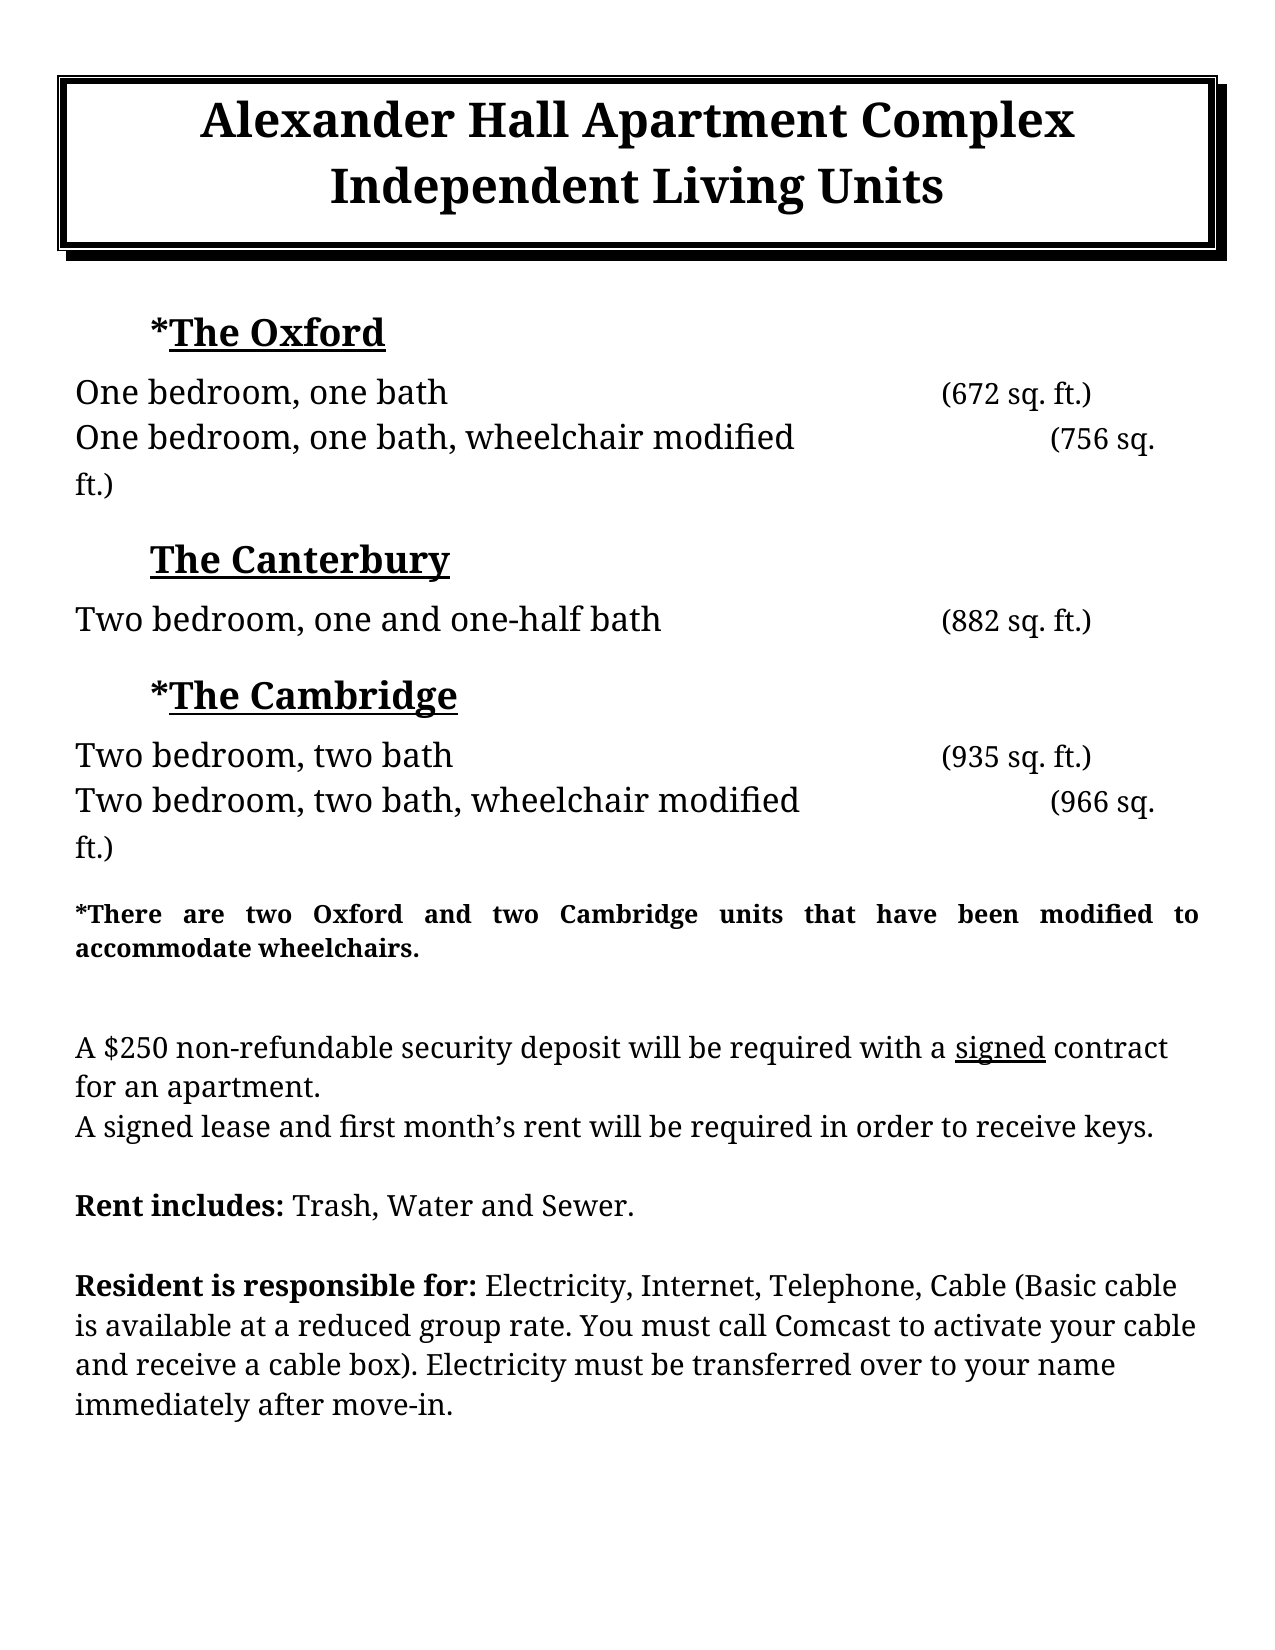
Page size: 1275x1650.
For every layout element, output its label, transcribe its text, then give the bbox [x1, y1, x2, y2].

text *The Oxford [75, 306, 1200, 357]
text Two bedroom, two bath, wheelchair modified (966 sq. ft.) [75, 777, 1200, 868]
text Independent Living Units [75, 152, 1200, 217]
text One bedroom, one bath, wheelchair modified (756 sq. ft.) [75, 414, 1200, 505]
text Resident is responsible for: Electricity, Internet, Telephone, Cable (Basic cable is available at a reduced group rate. You must call Comcast to activate your cable and receive a cable box). Electricity must be transferred over to your name immediately after move-in. [75, 1265, 1200, 1424]
text *The Cambridge [75, 669, 1200, 720]
text A signed lease and first month’s rent will be required in order to receive keys. [75, 1106, 1200, 1146]
text A $250 non-refundable security deposit will be required with a signed contract for an apartment. [75, 1027, 1200, 1106]
text Alexander Hall Apartment Complex [67, 84, 1208, 152]
text *There are two Oxford and two Cambridge units that have been modified to accommodate wheelchairs. [75, 896, 1200, 964]
text Two bedroom, one and one-half bath (882 sq. ft.) [75, 596, 1200, 641]
text The Canterbury [75, 533, 1200, 584]
text Two bedroom, two bath (935 sq. ft.) [75, 732, 1200, 777]
text One bedroom, one bath (672 sq. ft.) [75, 368, 1200, 414]
text Rent includes: Trash, Water and Sewer. [75, 1186, 1200, 1225]
